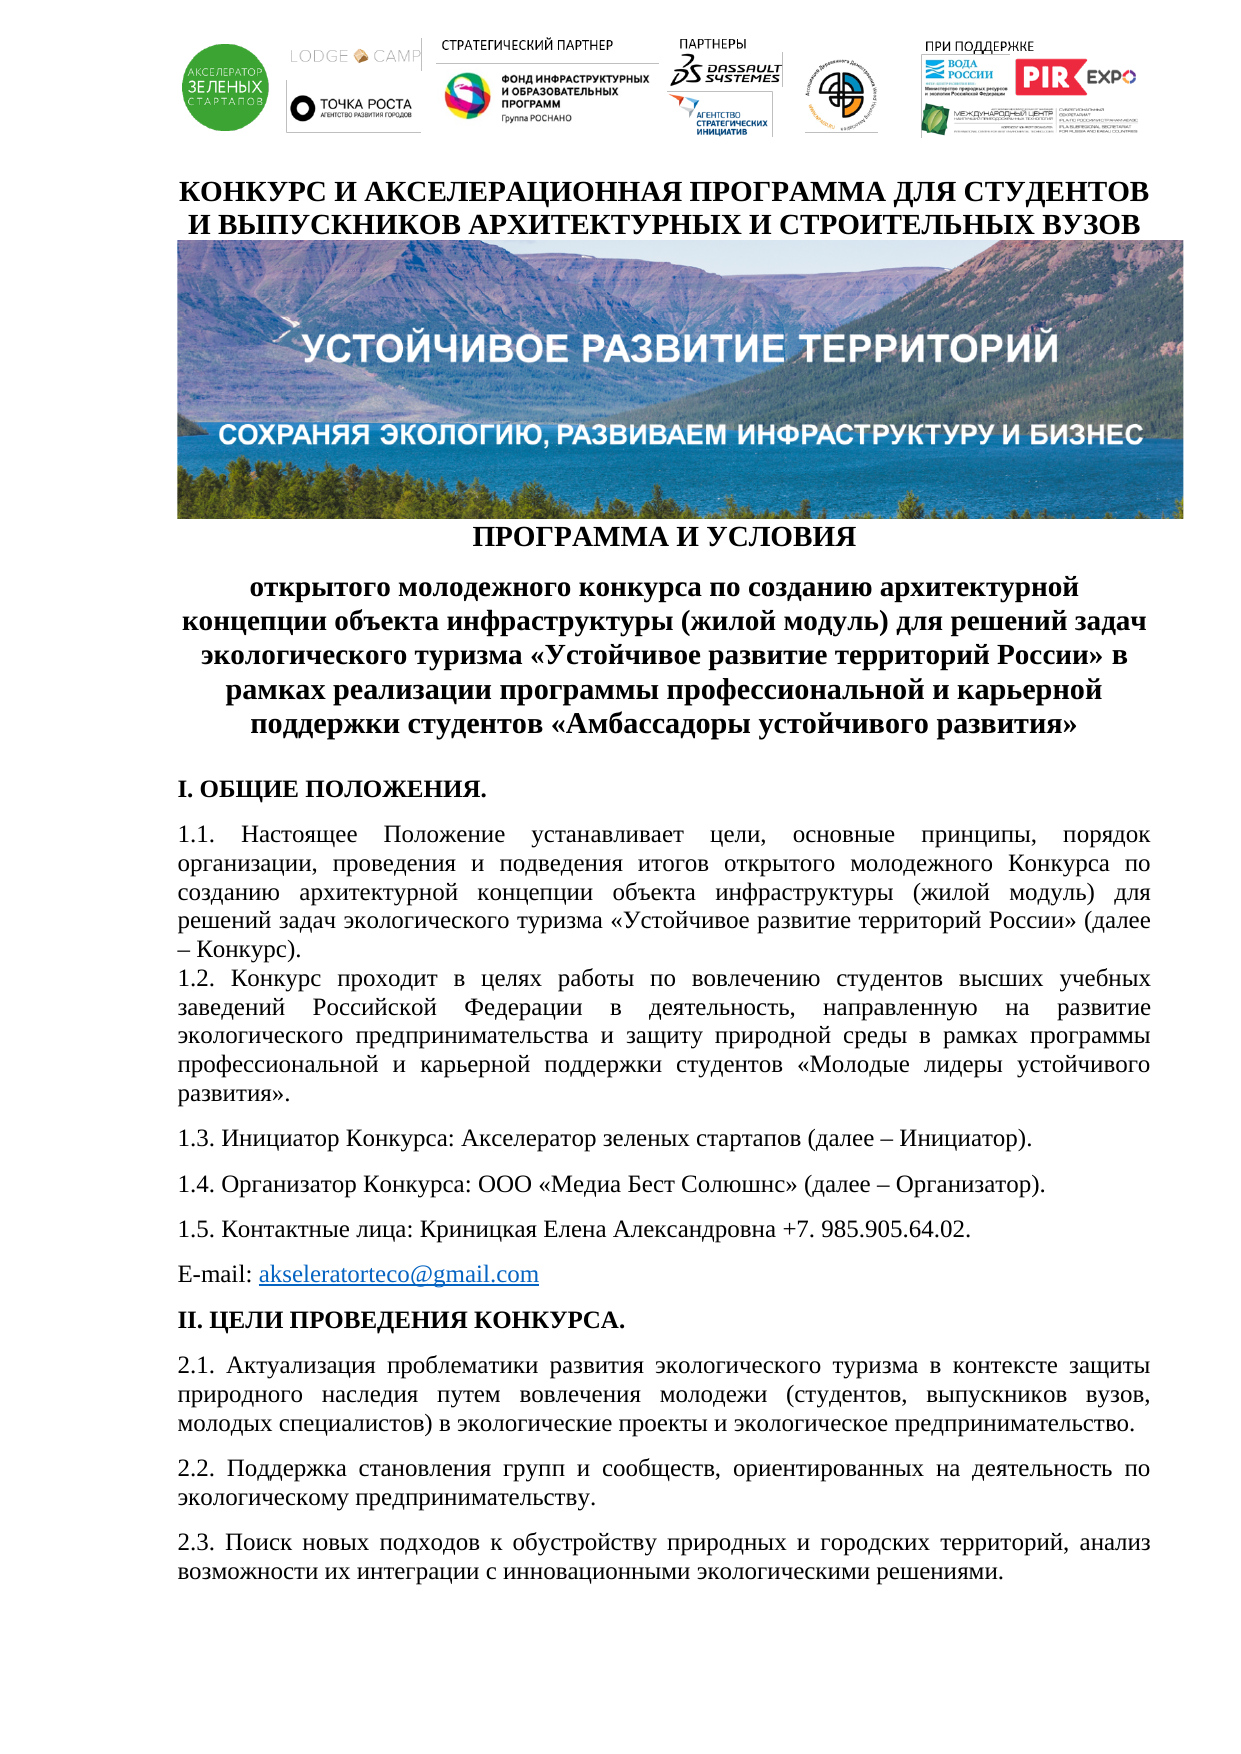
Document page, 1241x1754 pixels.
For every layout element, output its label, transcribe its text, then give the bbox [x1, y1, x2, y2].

text 1.3. Инициатор Конкурса: Акселератор зеленых стартапов (далее – Инициатор). [177, 1123, 1152, 1152]
text II. ЦЕЛИ ПРОВЕДЕНИЯ КОНКУРСА. [177, 1305, 1152, 1334]
text 2.2. Поддержка становления групп и сообществ, ориентированных на деятельность по экологическому предпринимательству. [177, 1453, 1152, 1511]
text 1.2. Конкурс проходит в целях работы по вовлечению студентов высших учебных заведений Российской Федерации в деятельность, направленную на развитие экологического предпринимательства и защиту природной среды в рамках программы профессиональной и карьерной поддержки студентов «Молодые лидеры устойчивого развития». [177, 963, 1152, 1107]
text И ВЫПУСКНИКОВ АРХИТЕКТУРНЫХ И СТРОИТЕЛЬНЫХ ВУЗОВ [177, 207, 1152, 240]
text КОНКУРС И АКСЕЛЕРАЦИОННАЯ ПРОГРАММА ДЛЯ СТУДЕНТОВ [177, 174, 1152, 207]
picture [177, 29, 1152, 141]
text ПРОГРАММА И УСЛОВИЯ [177, 519, 1152, 552]
text 1.4. Организатор Конкурса: ООО «Медиа Бест Солюшнс» (далее – Организатор). [177, 1169, 1152, 1197]
text 2.1. Актуализация проблематики развития экологического туризма в контексте защиты природного наследия путем вовлечения молодежи (студентов, выпускников вузов, молодых специалистов) в экологические проекты и экологическое предпринимательство. [177, 1350, 1152, 1437]
text открытого молодежного конкурса по созданию архитектурной концепции объекта инфраструктуры (жилой модуль) для решений задач экологического туризма «Устойчивое развитие территорий России» в рамках реализации программы профессиональной и карьерной поддержки студентов «Амбассадоры устойчивого развития» [177, 569, 1152, 740]
text I. ОБЩИЕ ПОЛОЖЕНИЯ. [177, 774, 1152, 802]
text 1.5. Контактные лица: Криницкая Елена Александровна +7. 985.905.64.02. [177, 1214, 1152, 1243]
text 2.3. Поиск новых подходов к обустройству природных и городских территорий, анализ возможности их интеграции с инновационными экологическими решениями. [177, 1527, 1152, 1585]
text E-mail: akseleratorteco@gmail.com [177, 1259, 1152, 1288]
picture [177, 240, 1184, 519]
text 1.1. Настоящее Положение устанавливает цели, основные принципы, порядок организации, проведения и подведения итогов открытого молодежного Конкурса по созданию архитектурной концепции объекта инфраструктуры (жилой модуль) для решений задач экологического туризма «Устойчивое развитие территорий России» (далее – Конкурс). [177, 819, 1152, 963]
